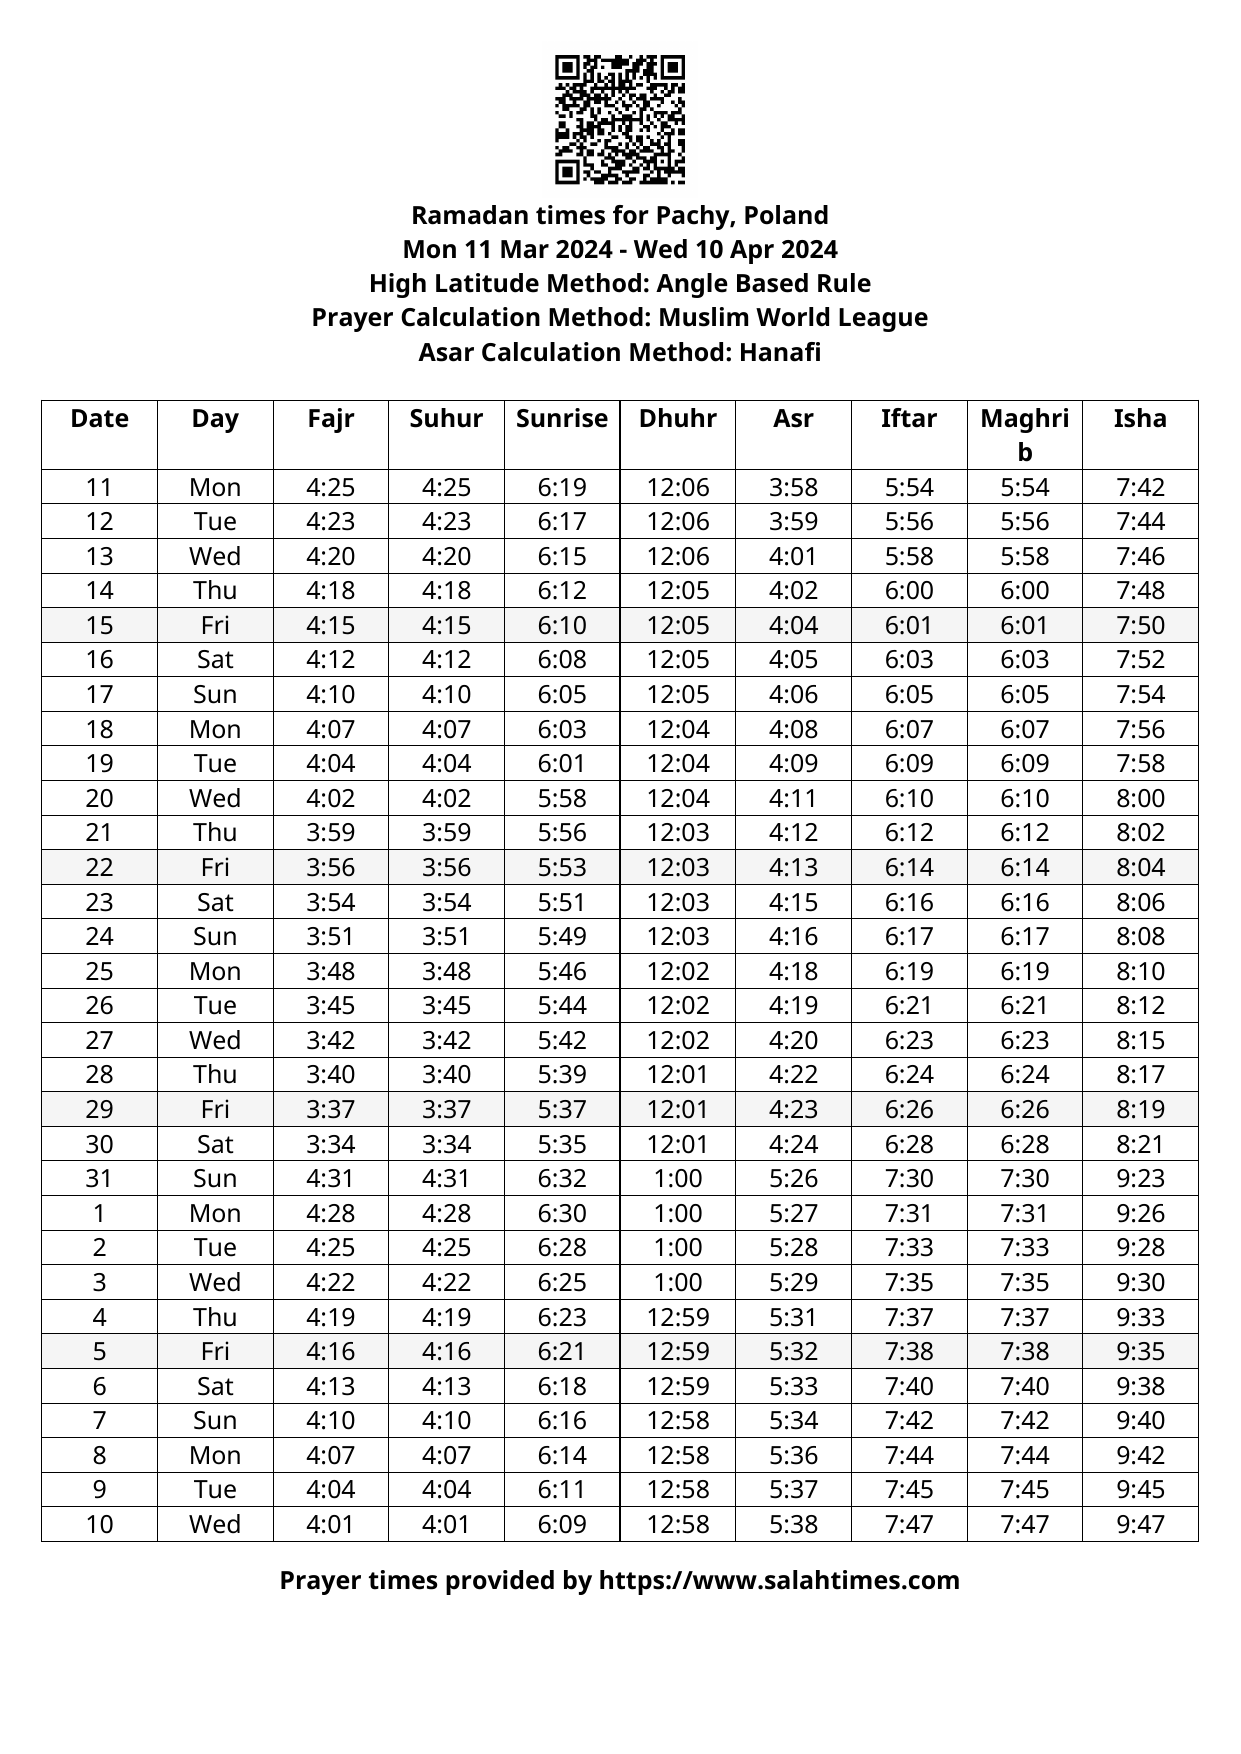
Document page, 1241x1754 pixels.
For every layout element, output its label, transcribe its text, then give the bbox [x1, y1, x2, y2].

table_cell 4:05 [736, 643, 851, 676]
table_cell 9:23 [1083, 1161, 1198, 1195]
table_cell 4:04 [274, 1473, 388, 1506]
table_cell 6:12 [852, 816, 967, 849]
table_cell Tue [158, 504, 273, 538]
table_cell 12:01 [621, 1127, 735, 1160]
table_cell 12:02 [621, 1023, 735, 1057]
table_cell 8:08 [1083, 919, 1198, 953]
table_cell 4:07 [389, 712, 504, 745]
table_cell 17 [42, 677, 157, 711]
table_cell 4:19 [736, 989, 851, 1022]
table_cell 4:31 [389, 1161, 504, 1195]
table_cell 12:05 [621, 643, 735, 676]
table_cell 7:48 [1083, 574, 1198, 607]
table_cell 6:03 [968, 643, 1082, 676]
table_cell 27 [42, 1023, 157, 1057]
table_cell 6:32 [505, 1161, 619, 1195]
table_cell 5:39 [505, 1058, 619, 1091]
table_cell 12:03 [621, 919, 735, 953]
table_cell 7:33 [968, 1231, 1082, 1264]
table_cell 22 [42, 850, 157, 884]
table_cell 14 [42, 574, 157, 607]
table_cell 4:04 [736, 608, 851, 642]
table_cell 4:23 [736, 1092, 851, 1126]
table_cell 12:03 [621, 816, 735, 849]
table_cell 1:00 [621, 1161, 735, 1195]
table_cell 4:25 [389, 470, 504, 503]
table_cell 12:04 [621, 746, 735, 780]
table_cell 28 [42, 1058, 157, 1091]
table_cell 7:33 [852, 1231, 967, 1264]
table_cell 7:42 [852, 1404, 967, 1437]
table_cell 7:45 [968, 1473, 1082, 1506]
table_header Asr [736, 401, 851, 469]
table_cell 5:42 [505, 1023, 619, 1057]
table_cell 5:28 [736, 1231, 851, 1264]
table_cell 3:59 [389, 816, 504, 849]
table_cell 4:13 [389, 1369, 504, 1402]
table_cell 6:19 [968, 954, 1082, 987]
table_cell 4:18 [389, 574, 504, 607]
table_cell 6:07 [968, 712, 1082, 745]
table_cell 3:59 [274, 816, 388, 849]
table_cell 2 [42, 1231, 157, 1264]
table_cell 7:46 [1083, 539, 1198, 572]
table_cell 4:15 [274, 608, 388, 642]
table_cell 11 [42, 470, 157, 503]
table_cell 12:01 [621, 1092, 735, 1126]
table_cell 4:19 [274, 1300, 388, 1333]
table_cell 7:44 [968, 1438, 1082, 1472]
table_cell 5:29 [736, 1265, 851, 1299]
table_cell 4:18 [736, 954, 851, 987]
table_cell 6:23 [968, 1023, 1082, 1057]
text Prayer Calculation Method: Muslim World League [42, 300, 1198, 334]
table_cell 3:37 [274, 1092, 388, 1126]
table_cell Mon [158, 1438, 273, 1472]
table_cell 6:21 [968, 989, 1082, 1022]
table_cell 12:58 [621, 1438, 735, 1472]
table_cell 9:42 [1083, 1438, 1198, 1472]
table_cell 6 [42, 1369, 157, 1402]
table_cell Fri [158, 1334, 273, 1368]
table_cell 5:33 [736, 1369, 851, 1402]
table_cell 21 [42, 816, 157, 849]
table_cell 3:51 [274, 919, 388, 953]
table_cell Wed [158, 1265, 273, 1299]
table_cell 3:56 [389, 850, 504, 884]
table_cell 5:34 [736, 1404, 851, 1437]
table_cell Tue [158, 1473, 273, 1506]
table_cell 4:07 [274, 1438, 388, 1472]
table_cell 3:45 [389, 989, 504, 1022]
table_cell 4:04 [389, 746, 504, 780]
table_header Suhur [389, 401, 504, 469]
table_cell Mon [158, 712, 273, 745]
text Asar Calculation Method: Hanafi [42, 334, 1198, 368]
table_cell 5 [42, 1334, 157, 1368]
table_cell 4:25 [274, 1231, 388, 1264]
table_cell 12:05 [621, 574, 735, 607]
table_cell 19 [42, 746, 157, 780]
table_cell 7:35 [968, 1265, 1082, 1299]
table_cell 7:40 [852, 1369, 967, 1402]
table_cell 29 [42, 1092, 157, 1126]
table_cell Sun [158, 1404, 273, 1437]
table_cell 6:10 [852, 781, 967, 814]
table_cell 6:03 [505, 712, 619, 745]
table_cell 4:16 [389, 1334, 504, 1368]
table_cell 4:10 [389, 1404, 504, 1437]
table_cell 24 [42, 919, 157, 953]
table_cell 7:38 [968, 1334, 1082, 1368]
table_cell 3:42 [389, 1023, 504, 1057]
table_cell 6:05 [852, 677, 967, 711]
table_cell 4:09 [736, 746, 851, 780]
table_cell 18 [42, 712, 157, 745]
table_cell 4:02 [736, 574, 851, 607]
table_cell 3:34 [389, 1127, 504, 1160]
table_cell 6:17 [505, 504, 619, 538]
table_cell 4:22 [274, 1265, 388, 1299]
table_cell 4:13 [736, 850, 851, 884]
table_cell 9:45 [1083, 1473, 1198, 1506]
table_cell 4:15 [389, 608, 504, 642]
table_cell 3:34 [274, 1127, 388, 1160]
table_cell 9:33 [1083, 1300, 1198, 1333]
table_cell Fri [158, 850, 273, 884]
table_cell 5:58 [852, 539, 967, 572]
table_cell 5:37 [505, 1092, 619, 1126]
table_cell 6:18 [505, 1369, 619, 1402]
table_cell 6:19 [505, 470, 619, 503]
table_cell 4:11 [736, 781, 851, 814]
table_cell Wed [158, 1023, 273, 1057]
table_cell 4:19 [389, 1300, 504, 1333]
table_cell 3:37 [389, 1092, 504, 1126]
table_cell 3:54 [389, 885, 504, 918]
table_cell 6:24 [968, 1058, 1082, 1091]
table_cell 12:04 [621, 712, 735, 745]
table_cell 4:04 [274, 746, 388, 780]
table_cell 5:58 [968, 539, 1082, 572]
table_cell 6:00 [852, 574, 967, 607]
table_cell 1:00 [621, 1265, 735, 1299]
table_cell 4:01 [736, 539, 851, 572]
table_cell 5:49 [505, 919, 619, 953]
table_cell 9:30 [1083, 1265, 1198, 1299]
table_cell 3:40 [389, 1058, 504, 1091]
table_cell 3:51 [389, 919, 504, 953]
table_cell 4:16 [274, 1334, 388, 1368]
table_cell 12:06 [621, 504, 735, 538]
table_cell 6:08 [505, 643, 619, 676]
table_cell Wed [158, 781, 273, 814]
table_header Maghrib [968, 401, 1082, 469]
table_header Iftar [852, 401, 967, 469]
table_header Day [158, 401, 273, 469]
table_cell 5:46 [505, 954, 619, 987]
table_cell 12:04 [621, 781, 735, 814]
table_cell 4:10 [274, 1404, 388, 1437]
table_cell Tue [158, 746, 273, 780]
table_cell 6:12 [968, 816, 1082, 849]
table_cell 6:21 [505, 1334, 619, 1368]
table_cell 5:31 [736, 1300, 851, 1333]
table_cell 4:16 [736, 919, 851, 953]
table_cell 5:38 [736, 1507, 851, 1541]
table_cell 12:06 [621, 539, 735, 572]
table_cell 25 [42, 954, 157, 987]
table_cell 3:54 [274, 885, 388, 918]
table_cell 12:03 [621, 850, 735, 884]
table_cell 4:22 [736, 1058, 851, 1091]
table_cell 8 [42, 1438, 157, 1472]
table_cell 4:01 [389, 1507, 504, 1541]
table_cell 5:37 [736, 1473, 851, 1506]
table_cell 7:56 [1083, 712, 1198, 745]
table_cell 8:10 [1083, 954, 1198, 987]
table_cell 3:45 [274, 989, 388, 1022]
text Prayer times provided by https://www.salahtimes.com [42, 1563, 1198, 1597]
table_cell 1:00 [621, 1231, 735, 1264]
table_cell 6:28 [968, 1127, 1082, 1160]
table_cell 3:40 [274, 1058, 388, 1091]
table_cell 6:30 [505, 1196, 619, 1229]
table_cell 12 [42, 504, 157, 538]
table_cell 4:22 [389, 1265, 504, 1299]
table_cell 7:47 [968, 1507, 1082, 1541]
table_cell Mon [158, 470, 273, 503]
table_header Date [42, 401, 157, 469]
table_cell 4:02 [389, 781, 504, 814]
table_cell Thu [158, 816, 273, 849]
table_cell Tue [158, 989, 273, 1022]
table_cell 9:38 [1083, 1369, 1198, 1402]
table_cell 31 [42, 1161, 157, 1195]
table_cell 4:25 [389, 1231, 504, 1264]
table_cell 30 [42, 1127, 157, 1160]
table_header Isha [1083, 401, 1198, 469]
table_header Sunrise [505, 401, 619, 469]
table_cell 5:32 [736, 1334, 851, 1368]
table_cell 6:12 [505, 574, 619, 607]
table_cell 6:05 [968, 677, 1082, 711]
table_cell 5:35 [505, 1127, 619, 1160]
table_cell Sun [158, 919, 273, 953]
table_cell 7:38 [852, 1334, 967, 1368]
table_cell 15 [42, 608, 157, 642]
table_cell 7:42 [1083, 470, 1198, 503]
table_cell 12:06 [621, 470, 735, 503]
table_cell 7:31 [852, 1196, 967, 1229]
table_cell 4:31 [274, 1161, 388, 1195]
table_cell 4:12 [274, 643, 388, 676]
table_cell 6:11 [505, 1473, 619, 1506]
table_cell 8:21 [1083, 1127, 1198, 1160]
table_cell 1 [42, 1196, 157, 1229]
table_cell 6:10 [505, 608, 619, 642]
table_cell 5:44 [505, 989, 619, 1022]
table_cell 8:06 [1083, 885, 1198, 918]
table_cell 12:02 [621, 954, 735, 987]
table_cell 1:00 [621, 1196, 735, 1229]
table_cell 5:56 [505, 816, 619, 849]
table_cell 4:28 [274, 1196, 388, 1229]
table_cell 6:23 [505, 1300, 619, 1333]
table_cell 4:01 [274, 1507, 388, 1541]
table_cell 12:03 [621, 885, 735, 918]
table_cell 7:47 [852, 1507, 967, 1541]
table_cell Tue [158, 1231, 273, 1264]
table_cell 6:28 [505, 1231, 619, 1264]
table_cell 4:08 [736, 712, 851, 745]
table_cell 6:17 [852, 919, 967, 953]
table_cell 4:25 [274, 470, 388, 503]
table_cell 7:50 [1083, 608, 1198, 642]
table_cell 6:09 [968, 746, 1082, 780]
table_cell Thu [158, 1300, 273, 1333]
table_cell 5:56 [852, 504, 967, 538]
table_cell 5:53 [505, 850, 619, 884]
table_cell 3 [42, 1265, 157, 1299]
table_cell 12:59 [621, 1369, 735, 1402]
table_cell 6:14 [968, 850, 1082, 884]
table_cell 4:23 [389, 504, 504, 538]
table_cell 5:36 [736, 1438, 851, 1472]
table_cell 7:44 [852, 1438, 967, 1472]
table_cell 6:25 [505, 1265, 619, 1299]
table_cell 8:00 [1083, 781, 1198, 814]
table_cell 7:58 [1083, 746, 1198, 780]
table_cell 6:01 [968, 608, 1082, 642]
table_cell 6:15 [505, 539, 619, 572]
table_cell 5:51 [505, 885, 619, 918]
table_cell 4:06 [736, 677, 851, 711]
table_cell 6:21 [852, 989, 967, 1022]
table_cell 4:10 [274, 677, 388, 711]
table_cell 4:07 [389, 1438, 504, 1472]
table_cell 12:01 [621, 1058, 735, 1091]
table_cell 5:54 [968, 470, 1082, 503]
table_cell 9:35 [1083, 1334, 1198, 1368]
table_cell 4:20 [389, 539, 504, 572]
table_cell 4:12 [389, 643, 504, 676]
table_cell 12:05 [621, 608, 735, 642]
table_cell 4:07 [274, 712, 388, 745]
table_cell 13 [42, 539, 157, 572]
table_cell 4:23 [274, 504, 388, 538]
table_cell 12:05 [621, 677, 735, 711]
table_cell 4:24 [736, 1127, 851, 1160]
table_cell 6:26 [852, 1092, 967, 1126]
table_cell 3:48 [274, 954, 388, 987]
table_cell 4:15 [736, 885, 851, 918]
table_cell 8:12 [1083, 989, 1198, 1022]
table_cell 6:28 [852, 1127, 967, 1160]
table_cell 5:58 [505, 781, 619, 814]
table_cell 8:04 [1083, 850, 1198, 884]
table_cell 20 [42, 781, 157, 814]
table_cell 10 [42, 1507, 157, 1541]
table_cell 3:58 [736, 470, 851, 503]
table_cell 7:42 [968, 1404, 1082, 1437]
table_cell 3:56 [274, 850, 388, 884]
table_cell Fri [158, 608, 273, 642]
text High Latitude Method: Angle Based Rule [42, 266, 1198, 300]
table_cell 9:47 [1083, 1507, 1198, 1541]
table_cell 4:20 [736, 1023, 851, 1057]
table_cell 12:02 [621, 989, 735, 1022]
table_cell Mon [158, 954, 273, 987]
table_cell Wed [158, 539, 273, 572]
table_cell 8:15 [1083, 1023, 1198, 1057]
table_cell 7:44 [1083, 504, 1198, 538]
table_cell 7:40 [968, 1369, 1082, 1402]
table_cell 16 [42, 643, 157, 676]
table_cell 6:26 [968, 1092, 1082, 1126]
table_cell 6:09 [852, 746, 967, 780]
table_cell 7:45 [852, 1473, 967, 1506]
table_cell 7:54 [1083, 677, 1198, 711]
table_cell 12:58 [621, 1404, 735, 1437]
table_cell 6:01 [852, 608, 967, 642]
table_cell 6:23 [852, 1023, 967, 1057]
text Mon 11 Mar 2024 - Wed 10 Apr 2024 [42, 232, 1198, 266]
table_cell 6:03 [852, 643, 967, 676]
table_header Fajr [274, 401, 388, 469]
table_cell 6:14 [505, 1438, 619, 1472]
table_cell 4 [42, 1300, 157, 1333]
text Ramadan times for Pachy, Poland [42, 198, 1198, 232]
table_cell 7:37 [852, 1300, 967, 1333]
table_cell 4:13 [274, 1369, 388, 1402]
table_cell 7 [42, 1404, 157, 1437]
table_cell 9:40 [1083, 1404, 1198, 1437]
table_cell 4:02 [274, 781, 388, 814]
table_cell 5:56 [968, 504, 1082, 538]
table_cell 23 [42, 885, 157, 918]
picture [542, 41, 699, 198]
table_cell 4:20 [274, 539, 388, 572]
table_cell 12:59 [621, 1334, 735, 1368]
table_cell 6:07 [852, 712, 967, 745]
table_cell 6:16 [968, 885, 1082, 918]
table_cell 7:30 [852, 1161, 967, 1195]
table_cell 12:59 [621, 1300, 735, 1333]
table_cell Sat [158, 1127, 273, 1160]
table_cell 7:35 [852, 1265, 967, 1299]
table_cell 5:27 [736, 1196, 851, 1229]
table_cell 8:19 [1083, 1092, 1198, 1126]
table_cell Thu [158, 1058, 273, 1091]
table_cell 5:54 [852, 470, 967, 503]
table_cell Thu [158, 574, 273, 607]
table_cell Mon [158, 1196, 273, 1229]
table_cell Sat [158, 885, 273, 918]
table_cell 3:59 [736, 504, 851, 538]
table_cell 9:26 [1083, 1196, 1198, 1229]
table_cell 6:14 [852, 850, 967, 884]
table_cell 9 [42, 1473, 157, 1506]
table_cell 3:48 [389, 954, 504, 987]
table_cell Sun [158, 677, 273, 711]
table_cell 6:10 [968, 781, 1082, 814]
table_cell 5:26 [736, 1161, 851, 1195]
table_cell 6:19 [852, 954, 967, 987]
table_cell 6:17 [968, 919, 1082, 953]
table_cell 4:28 [389, 1196, 504, 1229]
table_cell Sat [158, 643, 273, 676]
table_cell 6:24 [852, 1058, 967, 1091]
table_header Dhuhr [621, 401, 735, 469]
table_cell 9:28 [1083, 1231, 1198, 1264]
table_cell 4:18 [274, 574, 388, 607]
table_cell 4:12 [736, 816, 851, 849]
table_cell 7:37 [968, 1300, 1082, 1333]
table_cell 7:30 [968, 1161, 1082, 1195]
table_cell 7:31 [968, 1196, 1082, 1229]
table_cell 4:04 [389, 1473, 504, 1506]
table_cell 6:05 [505, 677, 619, 711]
table_cell 26 [42, 989, 157, 1022]
table_cell Wed [158, 1507, 273, 1541]
table_cell 8:17 [1083, 1058, 1198, 1091]
table_cell 6:16 [505, 1404, 619, 1437]
table_cell Sun [158, 1161, 273, 1195]
table_cell 12:58 [621, 1507, 735, 1541]
table_cell 3:42 [274, 1023, 388, 1057]
table_cell 12:58 [621, 1473, 735, 1506]
table_cell 7:52 [1083, 643, 1198, 676]
table_cell Sat [158, 1369, 273, 1402]
table_cell Fri [158, 1092, 273, 1126]
table_cell 6:16 [852, 885, 967, 918]
table_cell 6:01 [505, 746, 619, 780]
table_cell 4:10 [389, 677, 504, 711]
table_cell 6:00 [968, 574, 1082, 607]
table_cell 8:02 [1083, 816, 1198, 849]
table_cell 6:09 [505, 1507, 619, 1541]
